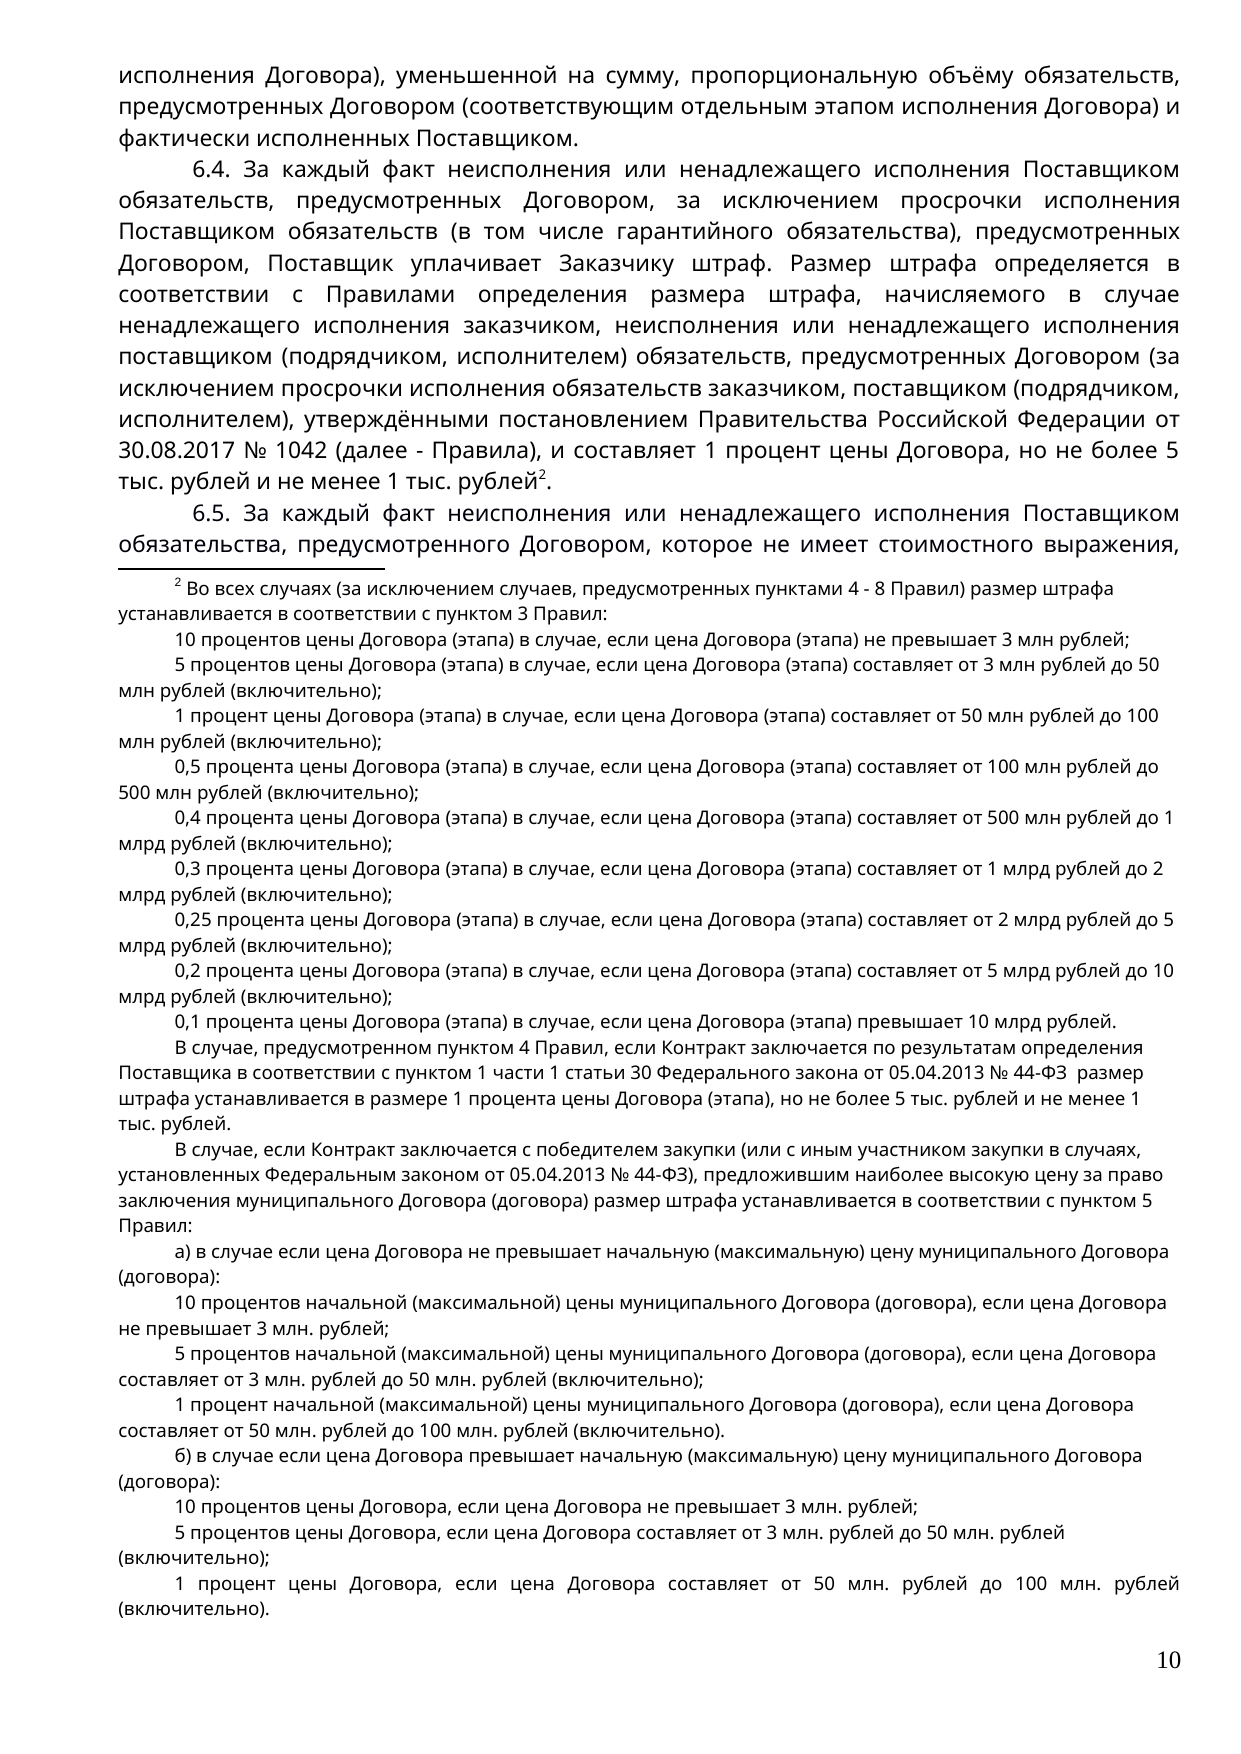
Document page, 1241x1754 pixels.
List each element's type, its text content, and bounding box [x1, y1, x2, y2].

text 6.5. За каждый факт неисполнения или ненадлежащего исполнения Поставщиком обязательства, предусмотренного Договором, которое не имеет стоимостного выражения, Поставщик уплачивает Заказчику штраф. Размер штрафа определяется в соответствии с Правилами и составляет _____ (_____) рублей. [118, 497, 1181, 559]
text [118, 59, 1181, 153]
text 6.4. За каждый факт неисполнения или ненадлежащего исполнения Поставщиком обязательств, предусмотренных Договором, за исключением просрочки исполнения Поставщиком обязательств (в том числе гарантийного обязательства), предусмотренных Договором, Поставщик уплачивает Заказчику штраф. Размер штрафа определяется в соответствии с Правилами определения размера штрафа, начисляемого в случае ненадлежащего исполнения заказчиком, неисполнения или ненадлежащего исполнения поставщиком (подрядчиком, исполнителем) обязательств, предусмотренных Договором (за исключением просрочки исполнения обязательств заказчиком, поставщиком (подрядчиком, исполнителем), утверждёнными постановлением Правительства Российской Федерации от 30.08.2017 № 1042 (далее - Правила), и составляет 1 процент цены Договора, но не более 5 тыс. рублей и не менее 1 тыс. рублей. [118, 153, 1181, 497]
